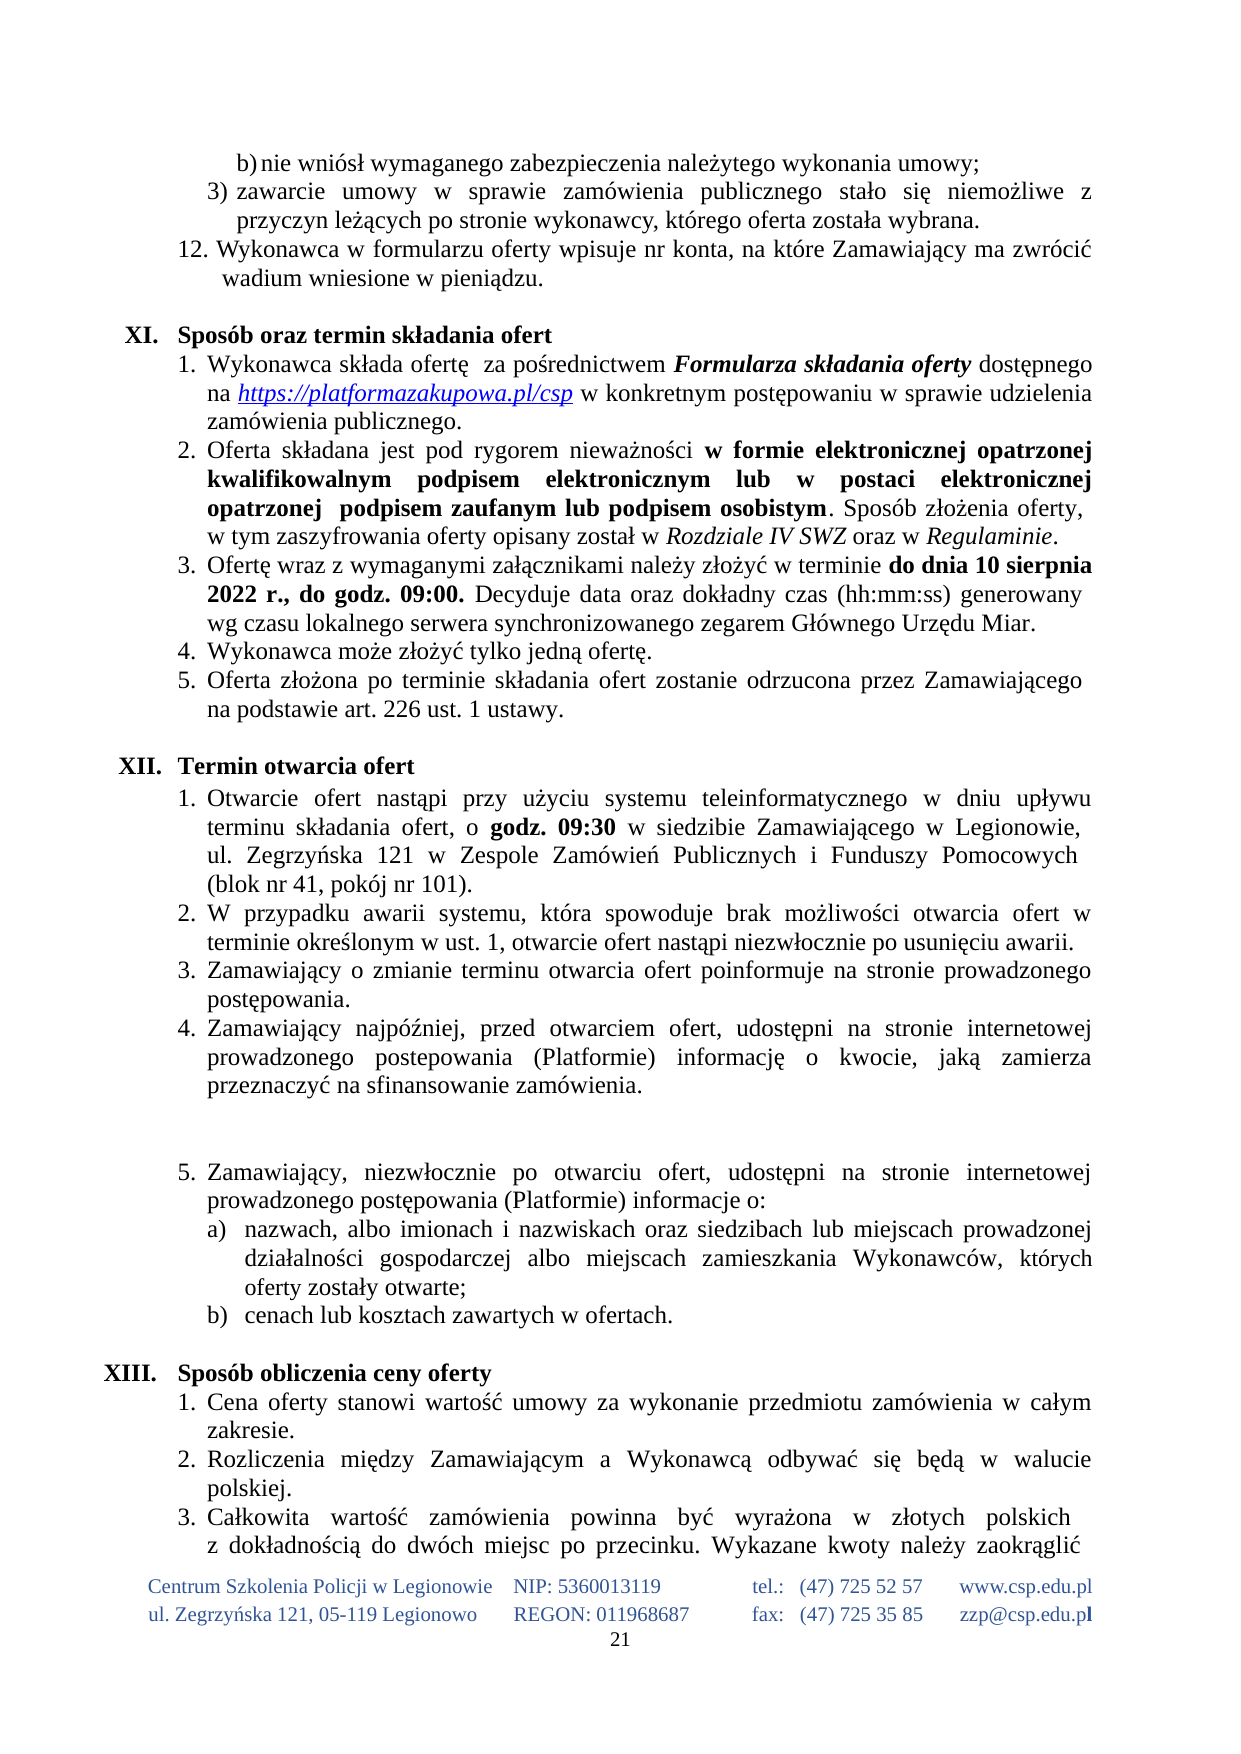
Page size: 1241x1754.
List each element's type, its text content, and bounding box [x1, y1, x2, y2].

text 2. Oferta składana jest pod rygorem nieważności w formie elektronicznej opatrzonej kwalifikowalnym podpisem elektronicznym lub w postaci elektronicznej opatrzonej podpisem zaufanym lub podpisem osobistym. Sposób złożenia oferty, w tym zaszyfrowania oferty opisany został w Rozdziale IV SWZ oraz w Regulaminie. [177, 435, 1092, 550]
text XII. Termin otwarcia ofert [118, 751, 1092, 780]
text 1. Wykonawca składa ofertę za pośrednictwem Formularza składania oferty dostępnego na https://platformazakupowa.pl/csp w konkretnym postępowaniu w sprawie udzielenia zamówienia publicznego. [177, 349, 1092, 435]
list Otwarcie ofert nastąpi przy użyciu systemu teleinformatycznego w dniu upływu terminu składania ofert, o godz. 09:30 w siedzibie Zamawiającego w Legionowie, ul. Zegrzyńska 121 w Zespole Zamówień Publicznych i Funduszy Pomocowych (blok nr 41, pokój nr 101). [177, 783, 1092, 898]
text 12. Wykonawca w formularzu oferty wpisuje nr konta, na które Zamawiający ma zwrócić wadium wniesione w pieniądzu. [177, 234, 1092, 291]
list W przypadku awarii systemu, która spowoduje brak możliwości otwarcia ofert w terminie określonym w ust. 1, otwarcie ofert nastąpi niezwłocznie po usunięciu awarii. [177, 898, 1092, 955]
list nazwach, albo imionach i nazwiskach oraz siedzibach lub miejscach prowadzonej działalności gospodarczej albo miejscach zamieszkania Wykonawców, których oferty zostały otwarte; [207, 1214, 1092, 1300]
list cenach lub kosztach zawartych w ofertach. [207, 1300, 1092, 1329]
list Rozliczenia między Zamawiającym a Wykonawcą odbywać się będą w walucie polskiej. [177, 1444, 1092, 1502]
list Zamawiający o zmianie terminu otwarcia ofert poinformuje na stronie prowadzonego postępowania. [177, 955, 1092, 1013]
text 5. Oferta złożona po terminie składania ofert zostanie odrzucona przez Zamawiającego na podstawie art. 226 ust. 1 ustawy. [177, 665, 1092, 723]
text 4. Wykonawca może złożyć tylko jedną ofertę. [177, 636, 1092, 665]
list Zamawiający, niezwłocznie po otwarciu ofert, udostępni na stronie internetowej prowadzonego postępowania (Platformie) informacje o: [177, 1157, 1092, 1214]
text 3. Ofertę wraz z wymaganymi załącznikami należy złożyć w terminie do dnia 10 sierpnia 2022 r., do godz. 09:00. Decyduje data oraz dokładny czas (hh:mm:ss) generowany wg czasu lokalnego serwera synchronizowanego zegarem Głównego Urzędu Miar. [177, 550, 1092, 636]
text XIII. Sposób obliczenia ceny oferty [103, 1358, 1092, 1387]
text 3) zawarcie umowy w sprawie zamówienia publicznego stało się niemożliwe z przyczyn leżących po stronie wykonawcy, którego oferta została wybrana. [207, 176, 1092, 234]
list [177, 1502, 1092, 1559]
text b) nie wniósł wymaganego zabezpieczenia należytego wykonania umowy; [236, 148, 1092, 176]
list Cena oferty stanowi wartość umowy za wykonanie przedmiotu zamówienia w całym zakresie. [177, 1387, 1092, 1444]
list Zamawiający najpóźniej, przed otwarciem ofert, udostępni na stronie internetowej prowadzonego postepowania (Platformie) informację o kwocie, jaką zamierza przeznaczyć na sfinansowanie zamówienia. [177, 1013, 1092, 1099]
text XI. Sposób oraz termin składania ofert [118, 320, 1092, 349]
